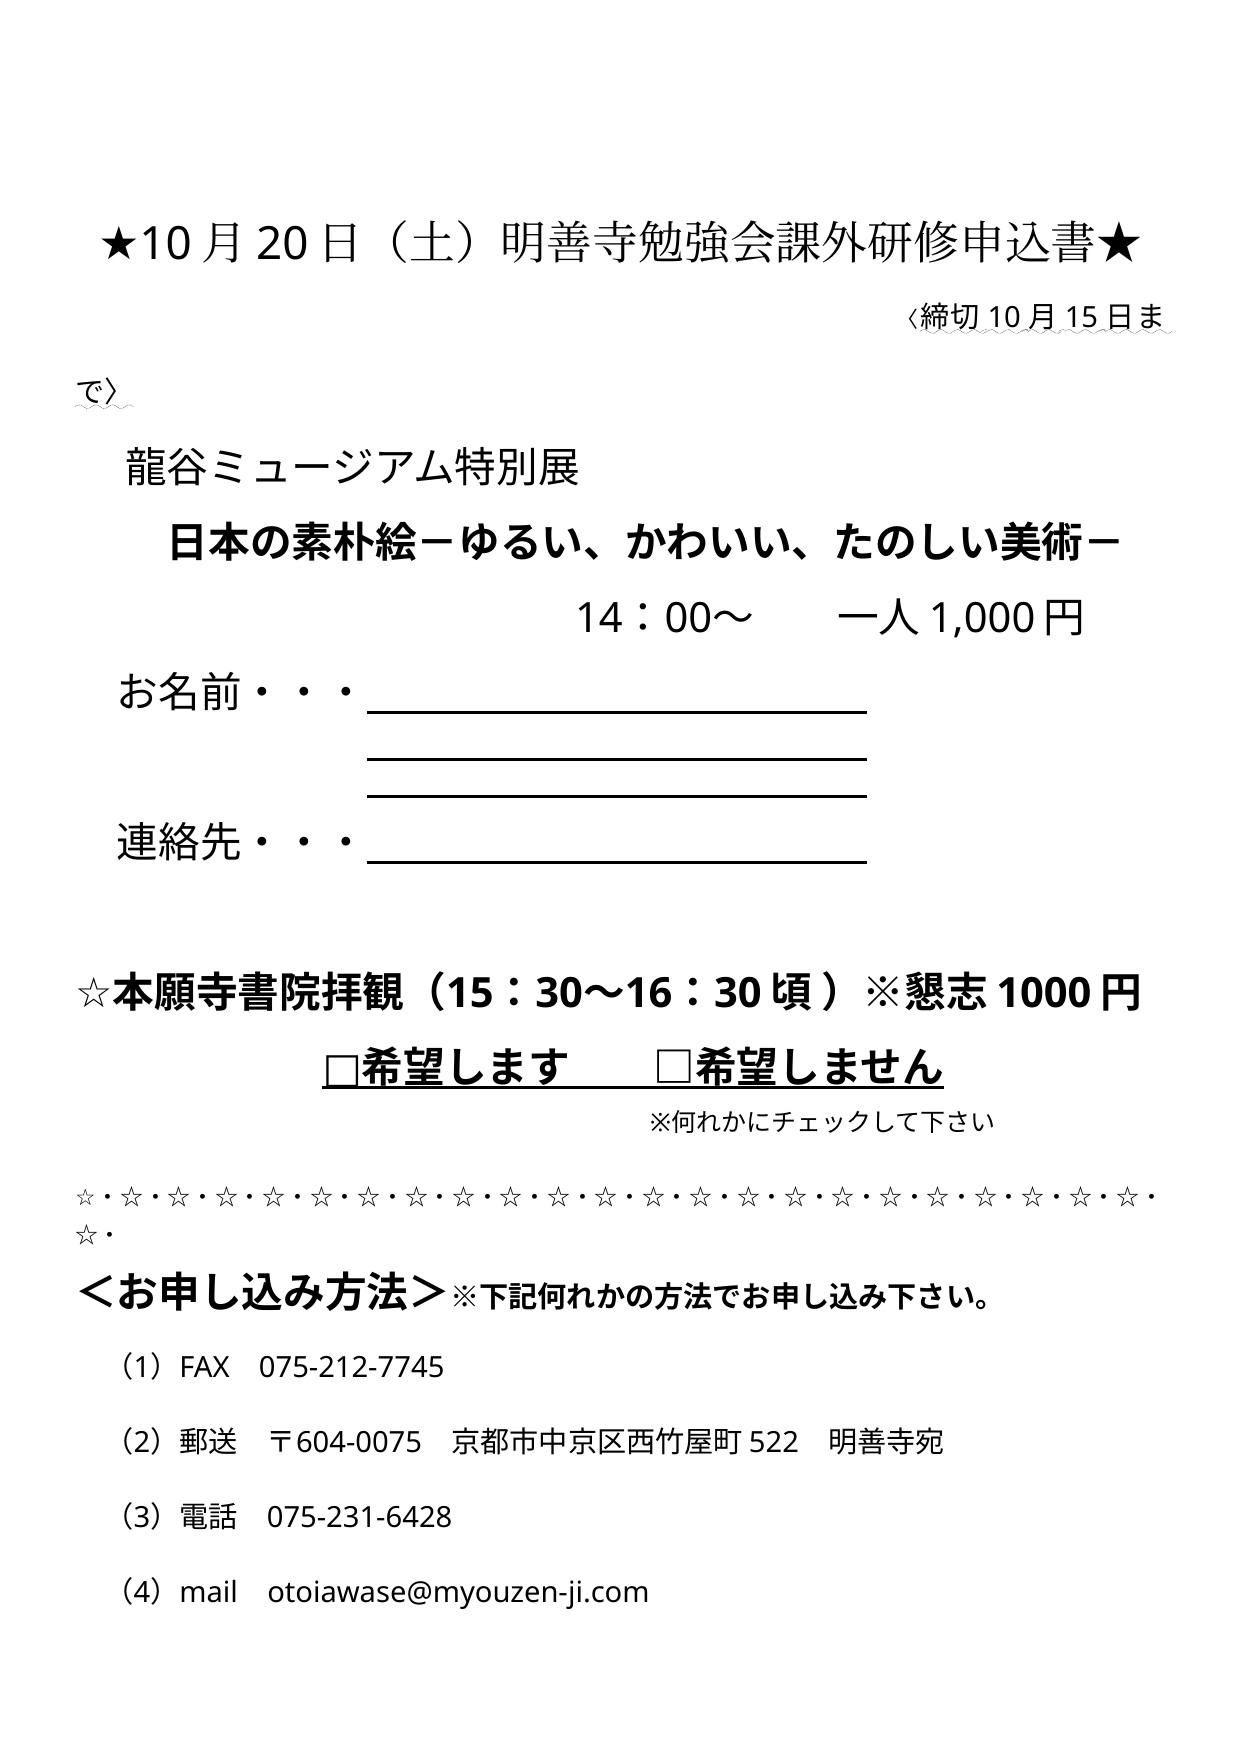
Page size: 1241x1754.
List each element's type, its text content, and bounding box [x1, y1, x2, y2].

text お名前・・・ [75, 652, 1165, 727]
text 龍谷ミュージアム特別展 [75, 427, 1165, 502]
text ※何れかにチェックして下さい [75, 1102, 1165, 1139]
text 日本の素朴絵－ゆるい、かわいい、たのしい美術－ [75, 502, 1165, 577]
text ☆・☆・☆・☆・☆・☆・☆・☆・☆・☆・☆・☆・☆・☆・☆・☆・☆・☆・☆・☆・☆・☆・☆・☆・ [75, 1177, 1165, 1252]
text 14：00～ 一人1,000円 [75, 577, 1165, 652]
text ＜お申し込み方法＞※下記何れかの方法でお申し込み下さい。 [75, 1252, 1165, 1327]
text （2）郵送 〒604-0075 京都市中京区西竹屋町522 明善寺宛 [75, 1402, 1165, 1477]
text （4）mail otoiawase@myouzen-ji.com [75, 1552, 1165, 1627]
text ☆本願寺書院拝観（15：30～16：30頃 ）※懇志1000円 [75, 952, 1165, 1027]
text 〈締切10月15日まで〉 [75, 277, 1165, 427]
text （1）FAX 075-212-7745 [75, 1327, 1165, 1402]
text （3）電話 075-231-6428 [75, 1477, 1165, 1552]
text 連絡先・・・ [75, 802, 1165, 877]
text ★10月20日（土）明善寺勉強会課外研修申込書★ [75, 202, 1165, 277]
text □希望します □希望しません [75, 1027, 1165, 1102]
